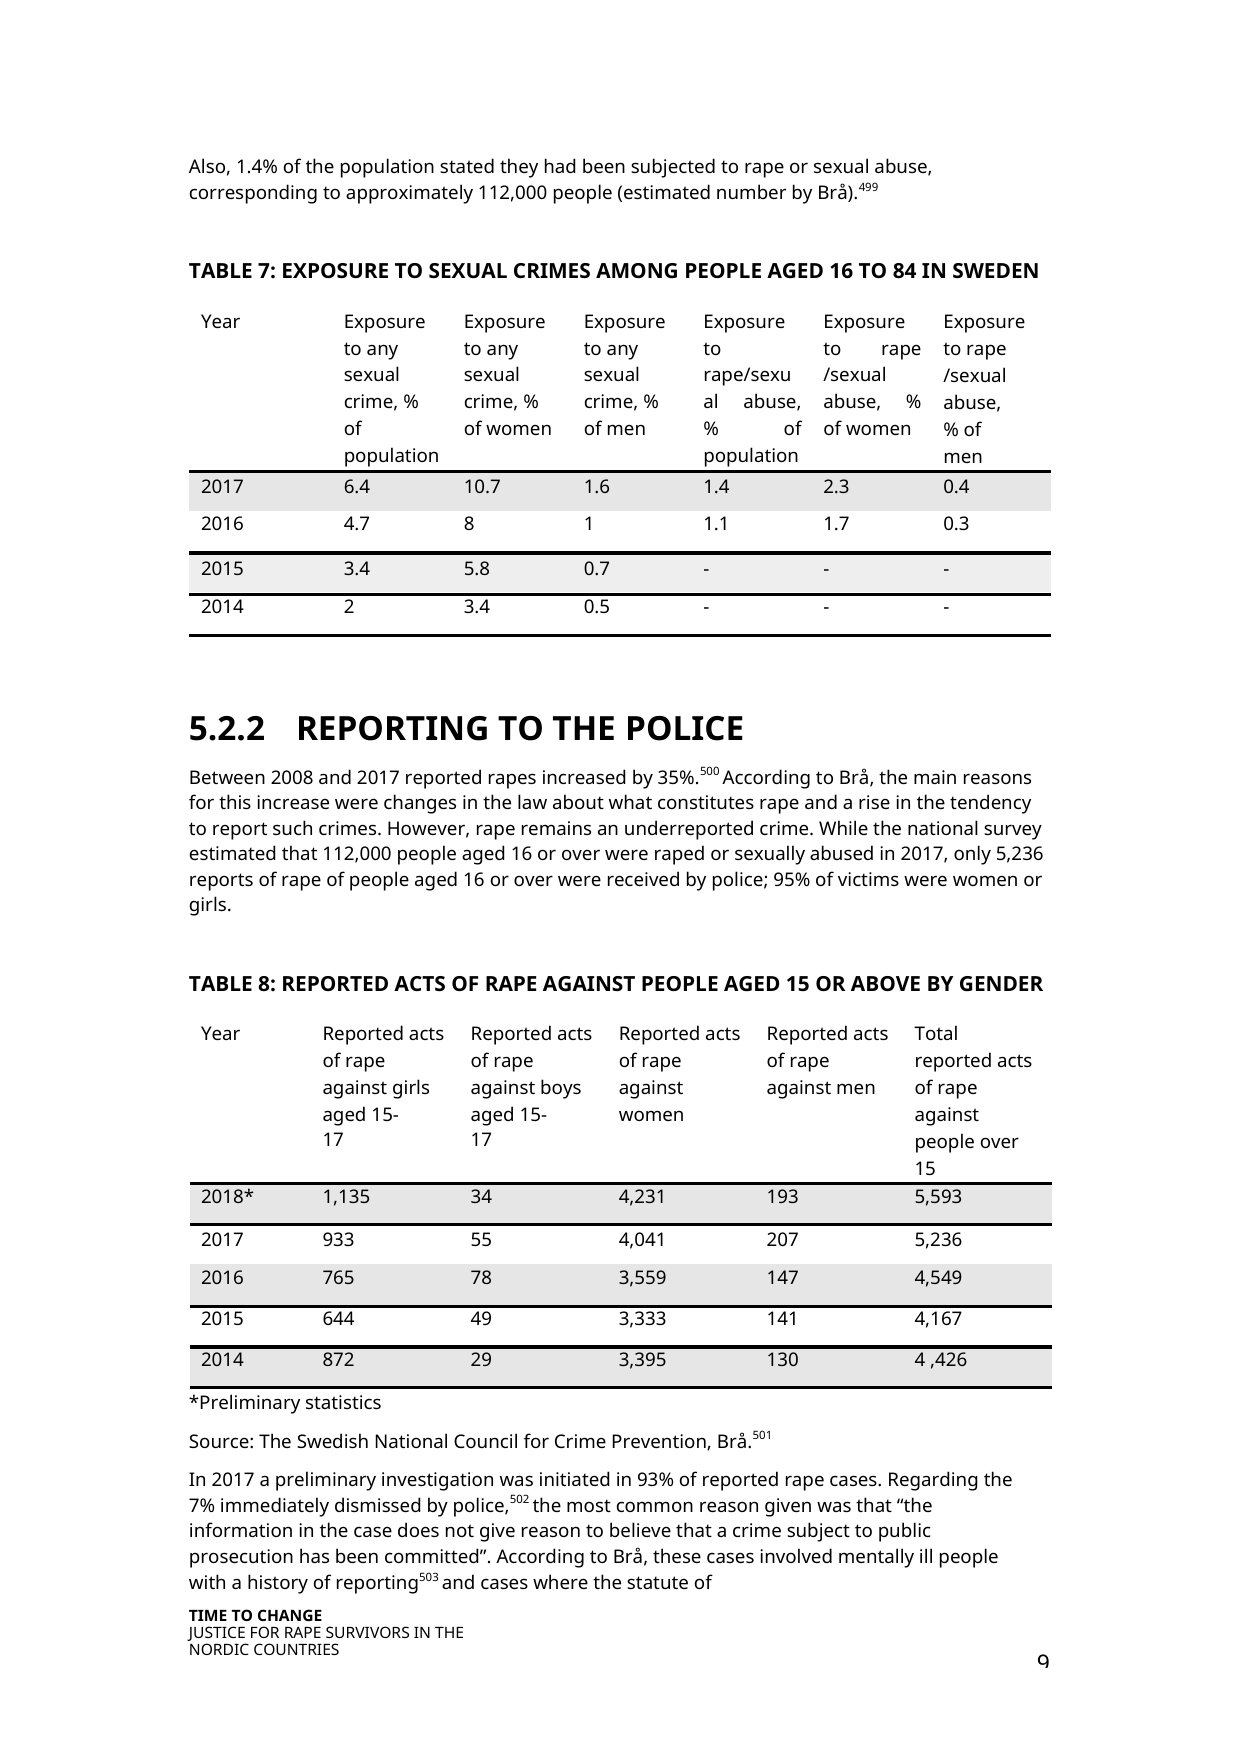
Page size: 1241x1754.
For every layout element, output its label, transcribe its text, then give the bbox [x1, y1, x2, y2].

table_header Reported acts of rape against boys aged 15- 17 [457, 1020, 605, 1182]
table_cell 1 [571, 511, 691, 551]
table_cell 872 [289, 1349, 457, 1386]
table_header Exposure to any sexual crime, % of population [295, 308, 452, 470]
table_cell 10.7 [452, 473, 571, 511]
table_cell 147 [753, 1264, 901, 1305]
table_cell - [691, 596, 812, 633]
table_cell 49 [457, 1308, 605, 1345]
table_cell 644 [289, 1308, 457, 1345]
table_cell - [691, 555, 812, 592]
table_cell 193 [753, 1185, 901, 1223]
table_cell 1,135 [289, 1185, 457, 1223]
table_header Total reported acts of rape against people over 15 [901, 1020, 1052, 1182]
table_cell 2014 [189, 596, 295, 633]
table_cell 4,549 [901, 1264, 1052, 1305]
table_header Reported acts of rape against men [753, 1020, 901, 1182]
table_header Exposure to any sexual crime, % of women [452, 308, 571, 470]
table_cell 0.5 [571, 596, 691, 633]
table_cell 0.4 [932, 473, 1051, 511]
table_cell 5,593 [901, 1185, 1052, 1223]
table_cell - [812, 596, 932, 633]
table_header Exposure to rape /sexual abuse, % of women [812, 308, 932, 470]
table_cell 2018* [190, 1185, 289, 1223]
table_cell 765 [289, 1264, 457, 1305]
table_cell 2016 [190, 1264, 289, 1305]
text Source: The Swedish National Council for Crime Prevention, Brå.501 [189, 1427, 1178, 1453]
table_cell 141 [753, 1308, 901, 1345]
table_cell 3.4 [452, 596, 571, 633]
table_cell 2014 [190, 1349, 289, 1386]
table_cell 933 [289, 1226, 457, 1264]
subtitle TABLE 7: EXPOSURE TO SEXUAL CRIMES AMONG PEOPLE AGED 16 TO 84 IN SWEDEN [189, 256, 1178, 284]
table_cell 0.7 [571, 555, 691, 592]
table_cell 3.4 [295, 555, 452, 592]
table_cell 207 [753, 1226, 901, 1264]
table_cell 78 [457, 1264, 605, 1305]
table_cell 4,231 [605, 1185, 753, 1223]
table_cell 1.7 [812, 511, 932, 551]
table_cell 6.4 [295, 473, 452, 511]
table_header Exposure to rape/sexual abuse, % of population [691, 308, 812, 470]
table_cell 130 [753, 1349, 901, 1386]
table_cell 2 [295, 596, 452, 633]
text In 2017 a preliminary investigation was initiated in 93% of reported rape cases. Regarding the 7% immediately dismissed by police,502 the most common reason given was that “the information in the case does not give reason to believe that a crime subject to public prosecution has been committed”. According to Brå, these cases involved mentally ill people with a history of reporting503 and cases where the statute of [189, 1466, 1035, 1595]
text Between 2008 and 2017 reported rapes increased by 35%.500 According to Brå, the main reasons for this increase were changes in the law about what constitutes rape and a rise in the tendency to report such crimes. However, rape remains an underreported crime. While the national survey estimated that 112,000 people aged 16 or over were raped or sexually abused in 2017, only 5,236 reports of rape of people aged 16 or over were received by police; 95% of victims were women or girls. [189, 763, 1050, 917]
table_cell 4,167 [901, 1308, 1052, 1345]
table_header Reported acts of rape against girls aged 15- 17 [289, 1020, 457, 1182]
table_cell 29 [457, 1349, 605, 1386]
table_cell 2017 [190, 1226, 289, 1264]
table_cell 2017 [189, 473, 295, 511]
table_cell 55 [457, 1226, 605, 1264]
table_cell 3,395 [605, 1349, 753, 1386]
table_header Exposure to rape /sexual abuse, % of men [932, 308, 1051, 470]
table_cell 1.4 [691, 473, 812, 511]
table_cell 4.7 [295, 511, 452, 551]
table_cell 3,333 [605, 1308, 753, 1345]
table_header Year [190, 1020, 289, 1182]
table_cell 1.6 [571, 473, 691, 511]
table_cell 2.3 [812, 473, 932, 511]
table_cell 1.1 [691, 511, 812, 551]
table_cell 4 ,426 [901, 1349, 1052, 1386]
table_cell 5.8 [452, 555, 571, 592]
table_cell 4,041 [605, 1226, 753, 1264]
table_header Year [189, 308, 295, 470]
table_cell 3,559 [605, 1264, 753, 1305]
table_cell 2015 [189, 555, 295, 592]
table_cell 5,236 [901, 1226, 1052, 1264]
table_cell 2015 [190, 1308, 289, 1345]
table_cell - [812, 555, 932, 592]
table_header Exposure to any sexual crime, % of men [571, 308, 691, 470]
table_cell 34 [457, 1185, 605, 1223]
table_cell 8 [452, 511, 571, 551]
table_header Reported acts of rape against women [605, 1020, 753, 1182]
text Also, 1.4% of the population stated they had been subjected to rape or sexual abuse, corresponding to approximately 112,000 people (estimated number by Brå).499 [189, 153, 1004, 205]
table_cell - [932, 555, 1051, 592]
table_cell 2016 [189, 511, 295, 551]
subtitle REPORTING TO THE POLICE [189, 705, 1178, 750]
subtitle TABLE 8: REPORTED ACTS OF RAPE AGAINST PEOPLE AGED 15 OR ABOVE BY GENDER [189, 969, 1178, 997]
table_cell - [932, 596, 1051, 633]
table_cell 0.3 [932, 511, 1051, 551]
text *Preliminary statistics [189, 1389, 1178, 1415]
